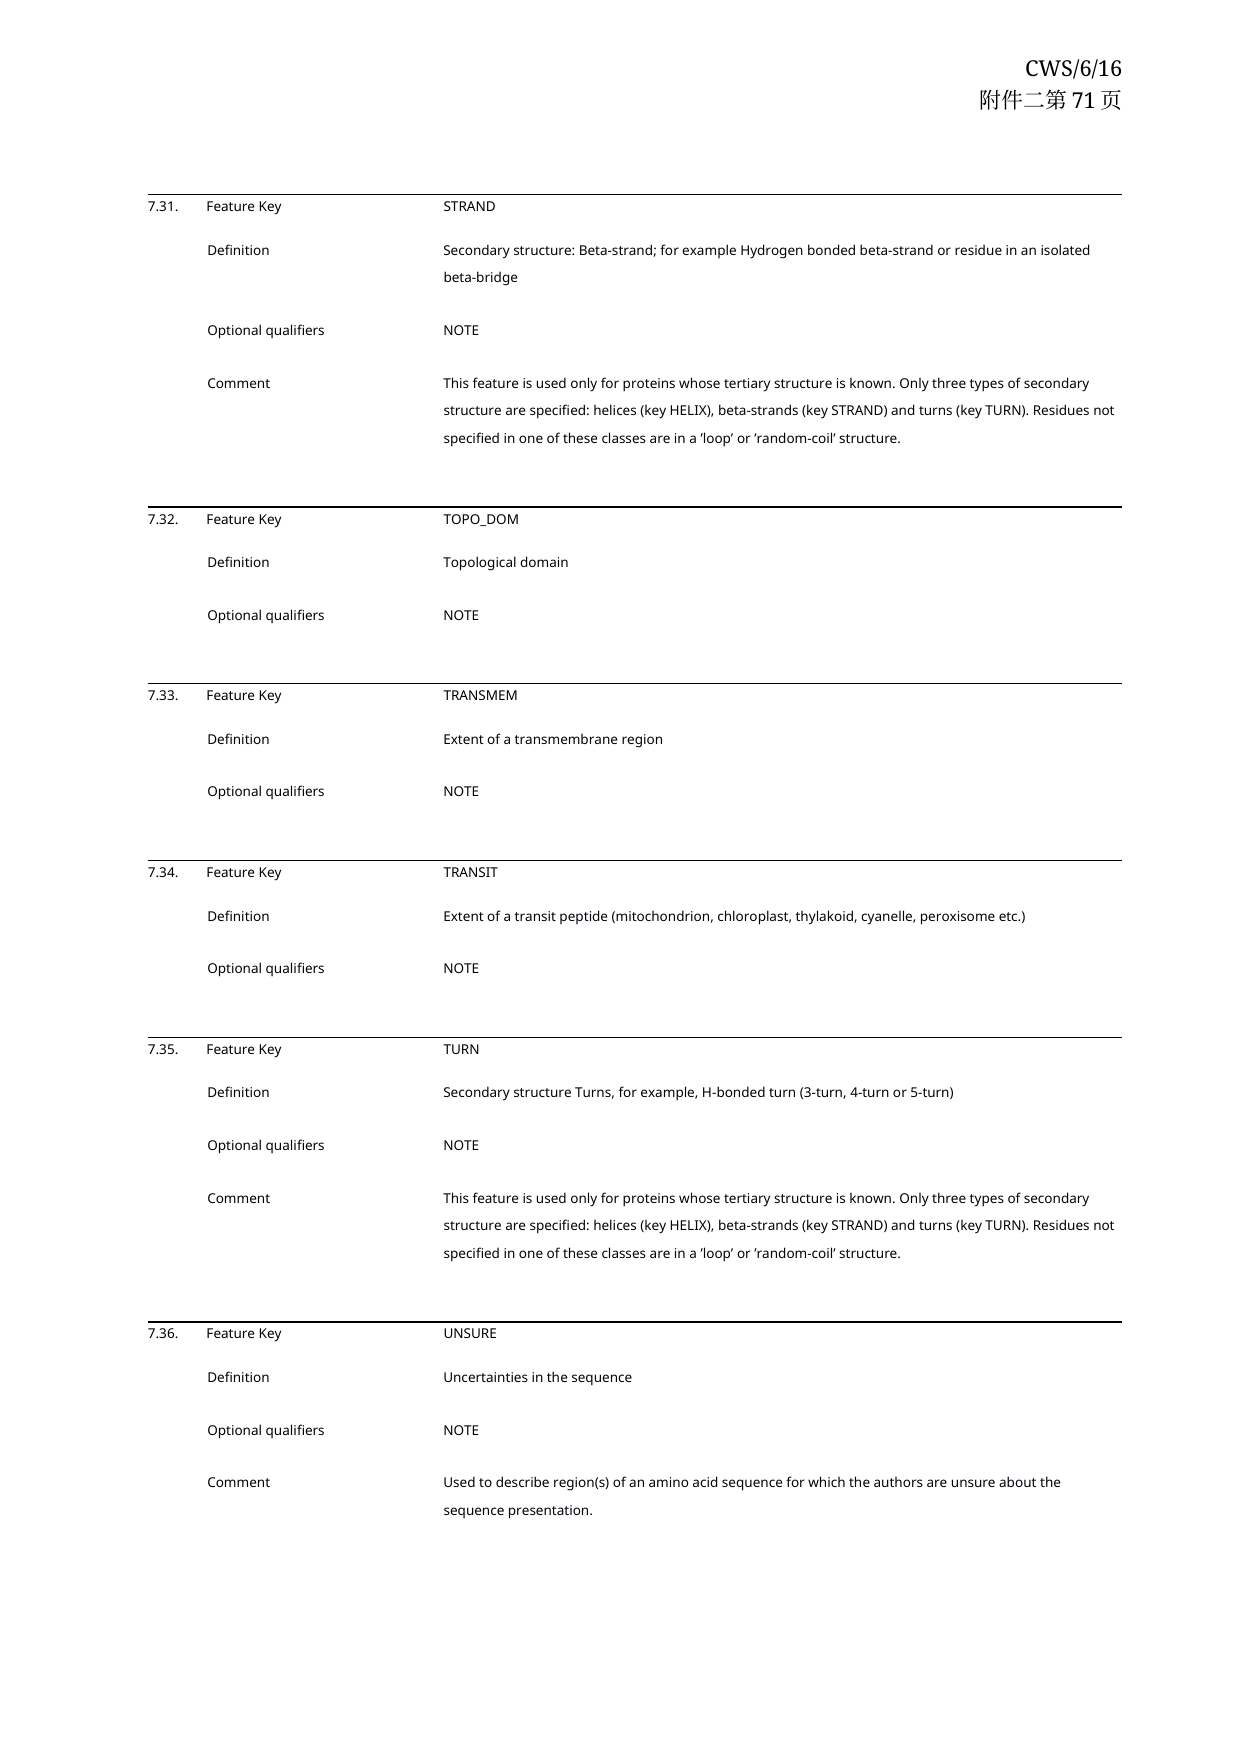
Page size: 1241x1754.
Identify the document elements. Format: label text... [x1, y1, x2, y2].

text Feature Key STRAND [148, 195, 1122, 216]
text Definition Secondary structure: Beta-strand; for example Hydrogen bonded beta-strand or residue in an isolated beta-bridge [207, 241, 1122, 287]
text Definition Uncertainties in the sequence [207, 1368, 1122, 1386]
text Comment Used to describe region(s) of an amino acid sequence for which the authors are unsure about the sequence presentation. [207, 1473, 1122, 1519]
text Feature Key UNSURE [148, 1323, 1122, 1343]
text Feature Key TRANSMEM [148, 684, 1122, 705]
text Optional qualifiers NOTE [207, 1136, 1122, 1154]
text Feature Key TURN [148, 1038, 1122, 1058]
text Optional qualifiers NOTE [207, 606, 1122, 624]
text Definition Topological domain [207, 553, 1122, 571]
text Comment This feature is used only for proteins whose tertiary structure is known. Only three types of secondary structure are specified: helices (key HELIX), beta-strands (key STRAND) and turns (key TURN). Residues not specified in one of these classes are in a ’loop’ or ’random-coil’ structure. [207, 374, 1122, 447]
text Definition Secondary structure Turns, for example, H-bonded turn (3-turn, 4-turn or 5-turn) [207, 1083, 1122, 1102]
text Comment This feature is used only for proteins whose tertiary structure is known. Only three types of secondary structure are specified: helices (key HELIX), beta-strands (key STRAND) and turns (key TURN). Residues not specified in one of these classes are in a ’loop’ or ’random-coil’ structure. [207, 1188, 1122, 1262]
text Optional qualifiers NOTE [207, 959, 1122, 978]
text Optional qualifiers NOTE [207, 1421, 1122, 1439]
text Definition Extent of a transit peptide (mitochondrion, chloroplast, thylakoid, cyanelle, peroxisome etc.) [207, 907, 1122, 925]
text Feature Key TOPO_DOM [148, 508, 1122, 528]
text Optional qualifiers NOTE [207, 782, 1122, 801]
text Optional qualifiers NOTE [207, 321, 1122, 339]
text Feature Key TRANSIT [148, 861, 1122, 882]
text Definition Extent of a transmembrane region [207, 730, 1122, 748]
